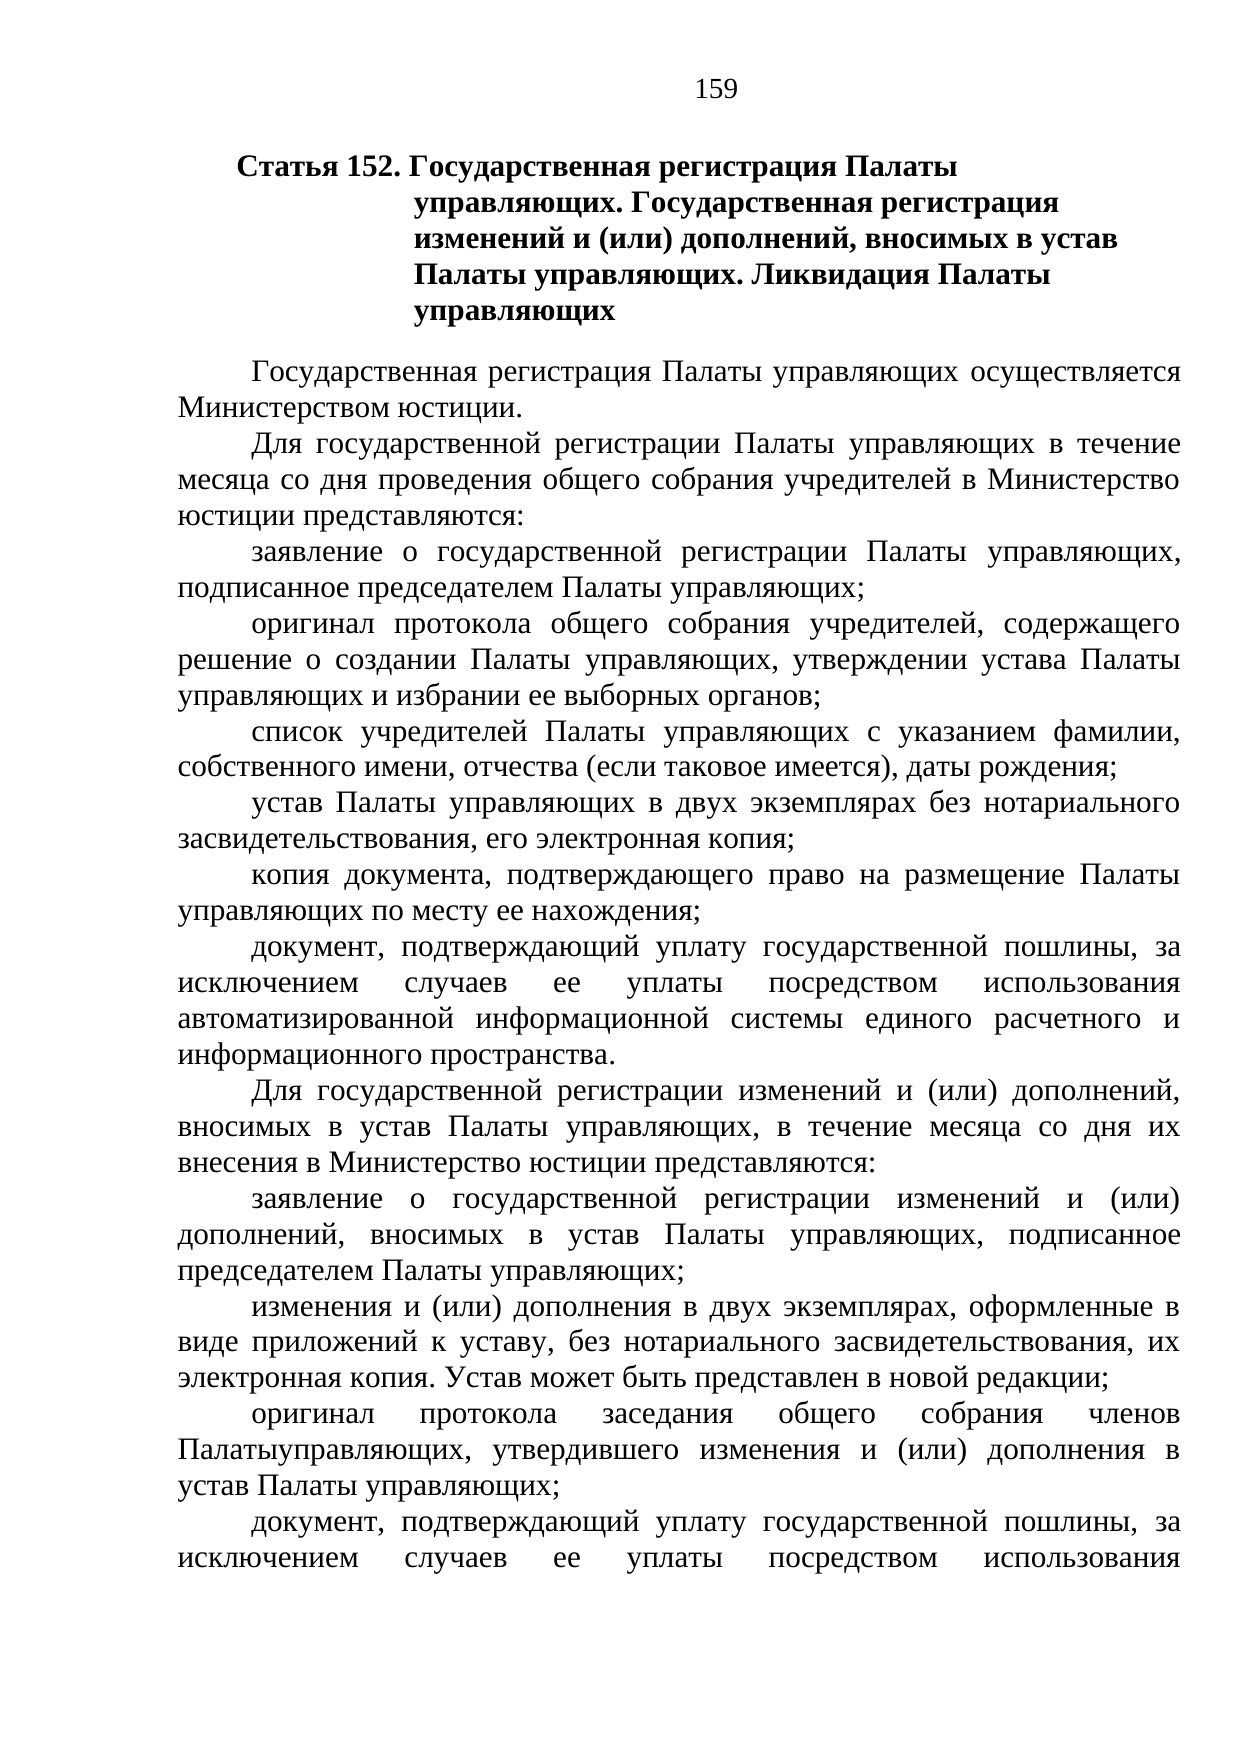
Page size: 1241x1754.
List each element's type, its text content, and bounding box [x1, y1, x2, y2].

text Статья 152. Государственная регистрация Палаты управляющих. Государственная регистрация изменений и (или) дополнений, вносимых в устав Палаты управляющих. Ликвидация Палаты управляющих [236, 148, 1154, 327]
text копия документа, подтверждающего право на размещение Палаты управляющих по месту ее нахождения; [177, 856, 1181, 927]
text Для государственной регистрации Палаты управляющих в течение месяца со дня проведения общего собрания учредителей в Министерство юстиции представляются: [177, 424, 1181, 532]
text заявление о государственной регистрации Палаты управляющих, подписанное председателем Палаты управляющих; [177, 532, 1181, 604]
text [177, 1502, 1181, 1574]
text заявление о государственной регистрации изменений и (или) дополнений, вносимых в устав Палаты управляющих, подписанное председателем Палаты управляющих; [177, 1179, 1181, 1287]
text изменения и (или) дополнения в двух экземплярах, оформленные в виде приложений к уставу, без нотариального засвидетельствования, их электронная копия. Устав может быть представлен в новой редакции; [177, 1287, 1181, 1394]
text оригинал протокола общего собрания учредителей, содержащего решение о создании Палаты управляющих, утверждении устава Палаты управляющих и избрании ее выборных органов; [177, 604, 1181, 712]
text оригинал протокола заседания общего собрания членов Палатыуправляющих, утвердившего изменения и (или) дополнения в устав Палаты управляющих; [177, 1394, 1181, 1502]
text Для государственной регистрации изменений и (или) дополнений, вносимых в устав Палаты управляющих, в течение месяца со дня их внесения в Министерство юстиции представляются: [177, 1071, 1181, 1179]
text Государственная регистрация Палаты управляющих осуществляется Министерством юстиции. [177, 352, 1181, 424]
text список учредителей Палаты управляющих с указанием фамилии, собственного имени, отчества (если таковое имеется), даты рождения; [177, 712, 1181, 784]
text устав Палаты управляющих в двух экземплярах без нотариального засвидетельствования, его электронная копия; [177, 784, 1181, 856]
